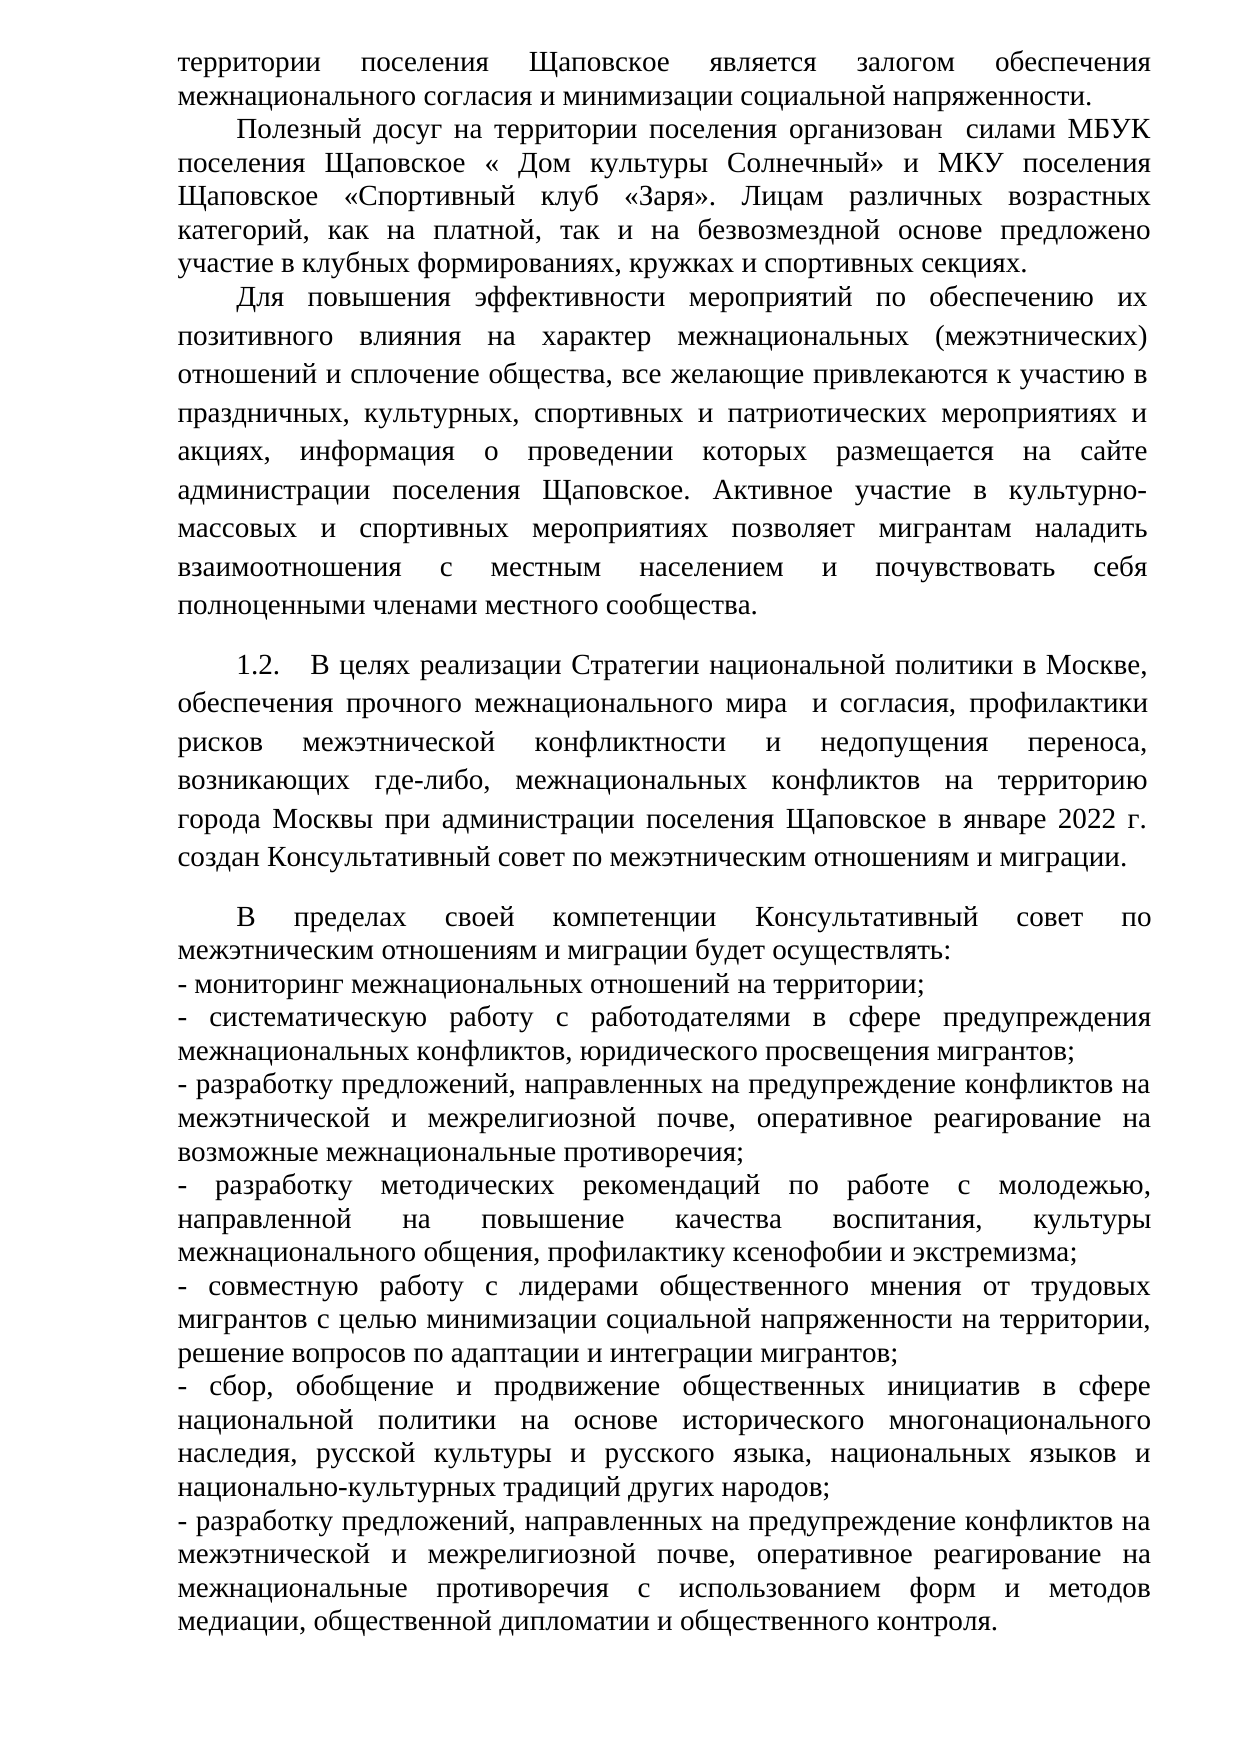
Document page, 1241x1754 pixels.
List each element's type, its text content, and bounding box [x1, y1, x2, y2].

text - разработку предложений, направленных на предупреждение конфликтов на межэтнической и межрелигиозной почве, оперативное реагирование на межнациональные противоречия с использованием форм и методов медиации, общественной дипломатии и общественного контроля. [177, 1503, 1152, 1637]
text - разработку методических рекомендаций по работе с молодежью, направленной на повышение качества воспитания, культуры межнационального общения, профилактику ксенофобии и экстремизма; [177, 1167, 1152, 1268]
list В целях реализации Стратегии национальной политики в Москве, обеспечения прочного межнационального мира и согласия, профилактики рисков межэтнической конфликтности и недопущения переноса, возникающих где-либо, межнациональных конфликтов на территорию города Москвы при администрации поселения Щаповское в январе 2022 г. создан Консультативный совет по межэтническим отношениям и миграции. [177, 647, 1148, 873]
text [177, 44, 1152, 111]
text Для повышения эффективности мероприятий по обеспечению их позитивного влияния на характер межнациональных (межэтнических) отношений и сплочение общества, все желающие привлекаются к участию в праздничных, культурных, спортивных и патриотических мероприятиях и акциях, информация о проведении которых размещается на сайте администрации поселения Щаповское. Активное участие в культурно-массовых и спортивных мероприятиях позволяет мигрантам наладить взаимоотношения с местным населением и почувствовать себя полноценными членами местного сообщества. [177, 279, 1148, 621]
text Полезный досуг на территории поселения организован силами МБУК поселения Щаповское « Дом культуры Солнечный» и МКУ поселения Щаповское «Спортивный клуб «Заря». Лицам различных возрастных категорий, как на платной, так и на безвозмездной основе предложено участие в клубных формированиях, кружках и спортивных секциях. [177, 111, 1152, 279]
text В пределах своей компетенции Консультативный совет по межэтническим отношениям и миграции будет осуществлять: [177, 899, 1152, 966]
text - сбор, обобщение и продвижение общественных инициатив в сфере национальной политики на основе исторического многонационального наследия, русской культуры и русского языка, национальных языков и национально-культурных традиций других народов; [177, 1368, 1152, 1503]
text - мониторинг межнациональных отношений на территории; [177, 966, 1152, 999]
text - совместную работу с лидерами общественного мнения от трудовых мигрантов с целью минимизации социальной напряженности на территории, решение вопросов по адаптации и интеграции мигрантов; [177, 1268, 1152, 1368]
text - систематическую работу с работодателями в сфере предупреждения межнациональных конфликтов, юридического просвещения мигрантов; [177, 999, 1152, 1067]
text - разработку предложений, направленных на предупреждение конфликтов на межэтнической и межрелигиозной почве, оперативное реагирование на возможные межнациональные противоречия; [177, 1067, 1152, 1167]
